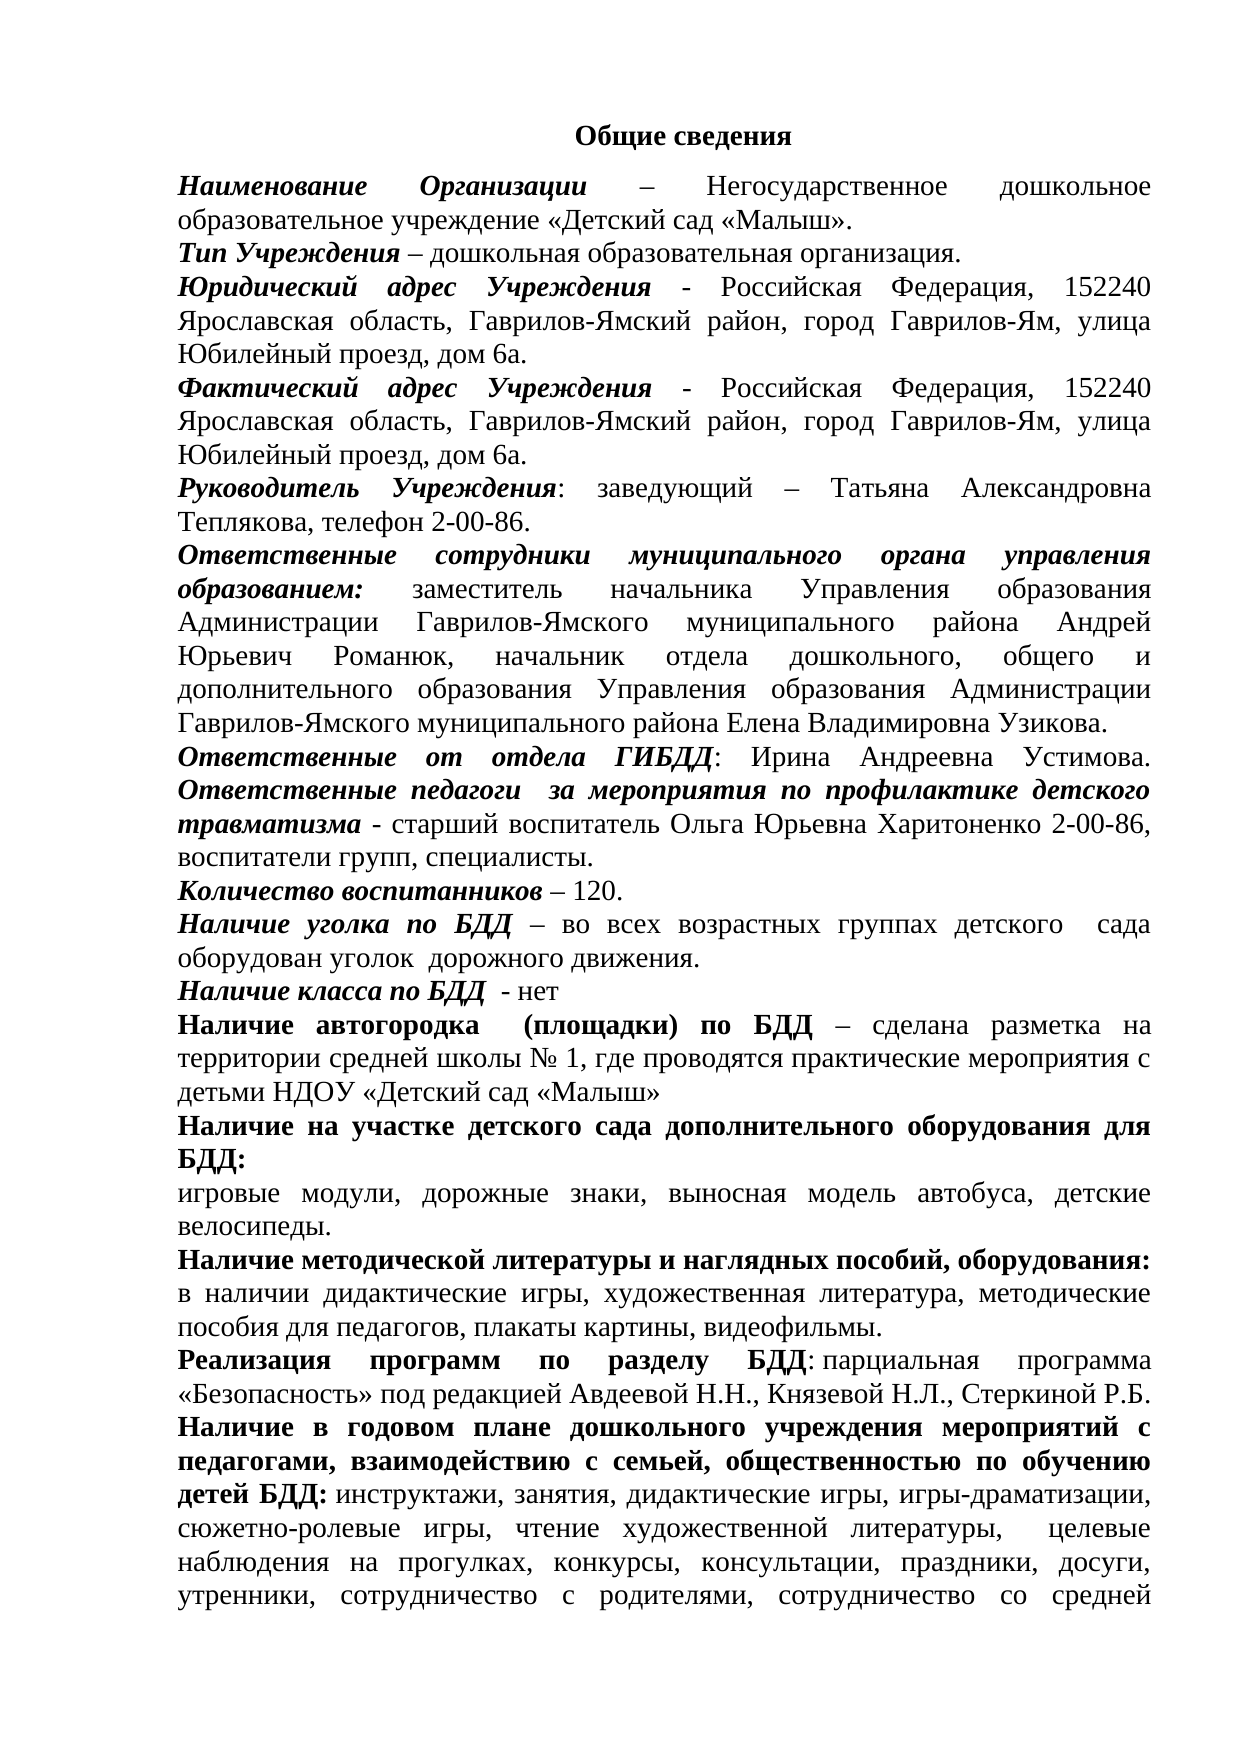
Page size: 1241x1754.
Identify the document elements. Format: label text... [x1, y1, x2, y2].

text Наличие на участке детского сада дополнительного оборудования для БДД: [177, 1108, 1152, 1175]
text Наличие автогородка (площадки) по БДД – сделана разметка на территории средней школы № 1, где проводятся практические мероприятия с детьми НДОУ «Детский сад «Малыш» [177, 1007, 1152, 1108]
text Фактический адрес Учреждения - Российская Федерация, 152240 Ярославская область, Гаврилов-Ямский район, город Гаврилов-Ям, улица Юбилейный проезд, дом 6а. [177, 370, 1152, 470]
text Наличие уголка по БДД – во всех возрастных группах детского сада оборудован уголок дорожного движения. [177, 906, 1152, 973]
text Наличие методической литературы и наглядных пособий, оборудования: в наличии дидактические игры, художественная литература, методические пособия для педагогов, плакаты картины, видеофильмы. [177, 1242, 1152, 1342]
text Реализация программ по разделу БДД: парциальная программа «Безопасность» под редакцией Авдеевой Н.Н., Князевой Н.Л., Стеркиной Р.Б. [177, 1342, 1152, 1409]
text Количество воспитанников – 120. [177, 873, 1152, 906]
text Наличие класса по БДД - нет [177, 973, 1152, 1007]
text Руководитель Учреждения: заведующий – Татьяна Александровна Теплякова, телефон 2-00-86. [177, 470, 1152, 537]
text Наименование Организации – Негосударственное дошкольное образовательное учреждение «Детский сад «Малыш». [177, 168, 1152, 236]
text игровые модули, дорожные знаки, выносная модель автобуса, детские велосипеды. [177, 1175, 1152, 1242]
text Ответственные сотрудники муниципального органа управления образованием: заместитель начальника Управления образования Администрации Гаврилов-Ямского муниципального района Андрей Юрьевич Романюк, начальник отдела дошкольного, общего и дополнительного образования Управления образования Администрации Гаврилов-Ямского муниципального района Елена Владимировна Узикова. [177, 537, 1152, 739]
text Юридический адрес Учреждения - Российская Федерация, 152240 Ярославская область, Гаврилов-Ямский район, город Гаврилов-Ям, улица Юбилейный проезд, дом 6а. [177, 269, 1152, 370]
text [177, 1409, 1152, 1611]
text Тип Учреждения – дошкольная образовательная организация. [177, 236, 1152, 269]
text Общие сведения [215, 118, 1152, 152]
text Ответственные от отдела ГИБДД: Ирина Андреевна Устимова. Ответственные педагоги за мероприятия по профилактике детского травматизма - старший воспитатель Ольга Юрьевна Харитоненко 2-00-86, воспитатели групп, специалисты. [177, 739, 1152, 873]
